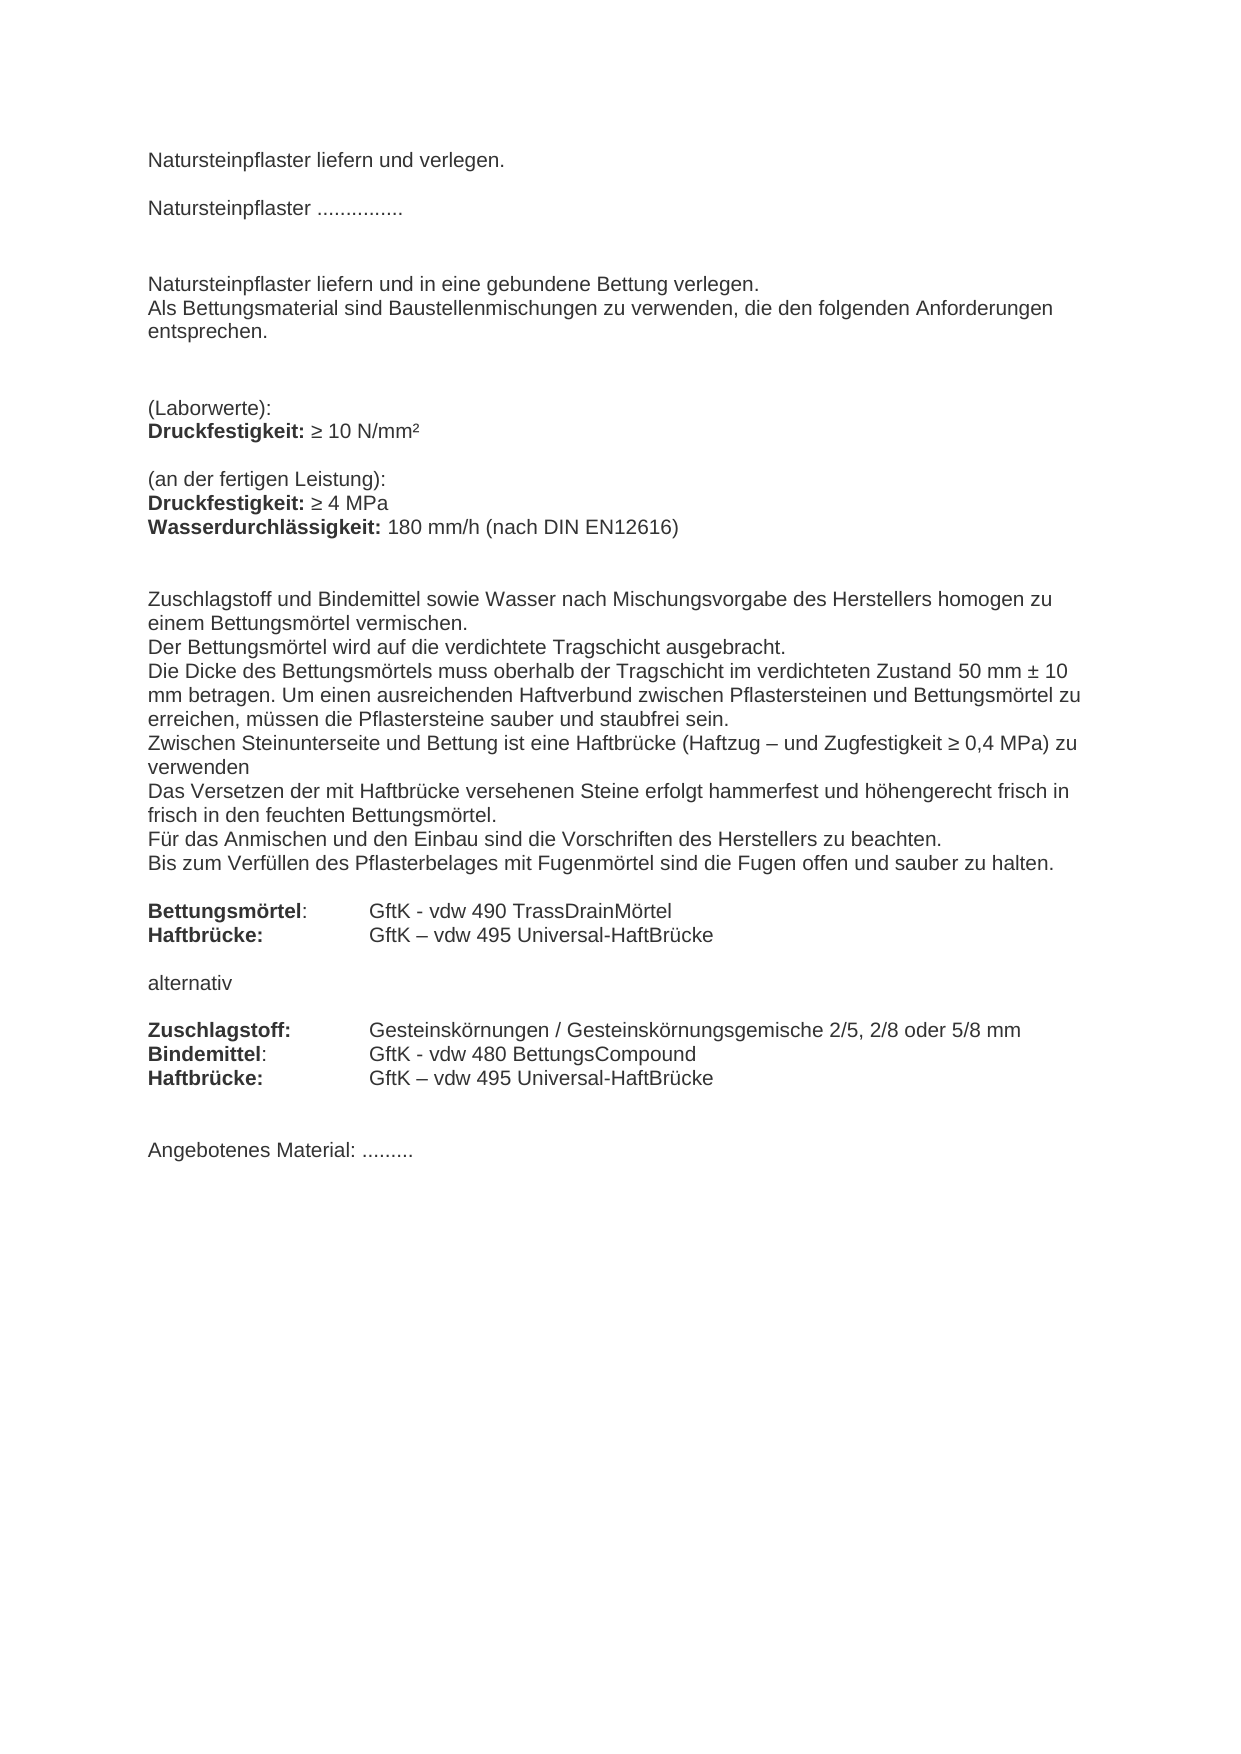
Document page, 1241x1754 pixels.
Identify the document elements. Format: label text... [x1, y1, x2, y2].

text Natursteinpflaster ............... [148, 196, 1093, 247]
text Angebotenes Material: ......... [148, 1138, 1093, 1162]
text Druckfestigkeit: ≥ 4 MPa [148, 491, 1093, 515]
text Bis zum Verfüllen des Pflasterbelages mit Fugenmörtel sind die Fugen offen und sauber zu halten. [148, 851, 1093, 874]
text Druckfestigkeit: ≥ 10 N/mm² [148, 419, 1093, 443]
text Haftbrücke: GftK – vdw 495 Universal-HaftBrücke [148, 1066, 1093, 1090]
text Zuschlagstoff: Gesteinskörnungen / Gesteinskörnungsgemische 2/5, 2/8 oder 5/8 mm [148, 1018, 1093, 1042]
text (Laborwerte): [148, 395, 1093, 419]
text Für das Anmischen und den Einbau sind die Vorschriften des Herstellers zu beachten. [148, 827, 1093, 851]
text (an der fertigen Leistung): [148, 467, 1093, 491]
text Haftbrücke: GftK – vdw 495 Universal-HaftBrücke [148, 922, 1093, 946]
text Wasserdurchlässigkeit: 180 mm/h (nach DIN EN12616) [148, 515, 1093, 539]
text Zwischen Steinunterseite und Bettung ist eine Haftbrücke (Haftzug – und Zugfestigkeit ≥ 0,4 MPa) zu verwenden [148, 731, 1093, 779]
text Bettungsmörtel: GftK - vdw 490 TrassDrainMörtel [148, 898, 1093, 922]
text Natursteinpflaster liefern und verlegen. [148, 148, 1093, 172]
text Das Versetzen der mit Haftbrücke versehenen Steine erfolgt hammerfest und höhengerecht frisch in frisch in den feuchten Bettungsmörtel. [148, 779, 1093, 827]
text Der Bettungsmörtel wird auf die verdichtete Tragschicht ausgebracht. [148, 635, 1093, 659]
text alternativ [148, 970, 1093, 994]
text Die Dicke des Bettungsmörtels muss oberhalb der Tragschicht im verdichteten Zustand 50 mm ± 10 mm betragen. Um einen ausreichenden Haftverbund zwischen Pflastersteinen und Bettungsmörtel zu erreichen, müssen die Pflastersteine sauber und staubfrei sein. [148, 659, 1093, 731]
text Als Bettungsmaterial sind Baustellenmischungen zu verwenden, die den folgenden Anforderungen entsprechen. [148, 295, 1093, 343]
text Natursteinpflaster liefern und in eine gebundene Bettung verlegen. [148, 271, 1093, 295]
text Zuschlagstoff und Bindemittel sowie Wasser nach Mischungsvorgabe des Herstellers homogen zu einem Bettungsmörtel vermischen. [148, 587, 1093, 635]
text Bindemittel: GftK - vdw 480 BettungsCompound [148, 1042, 1093, 1066]
